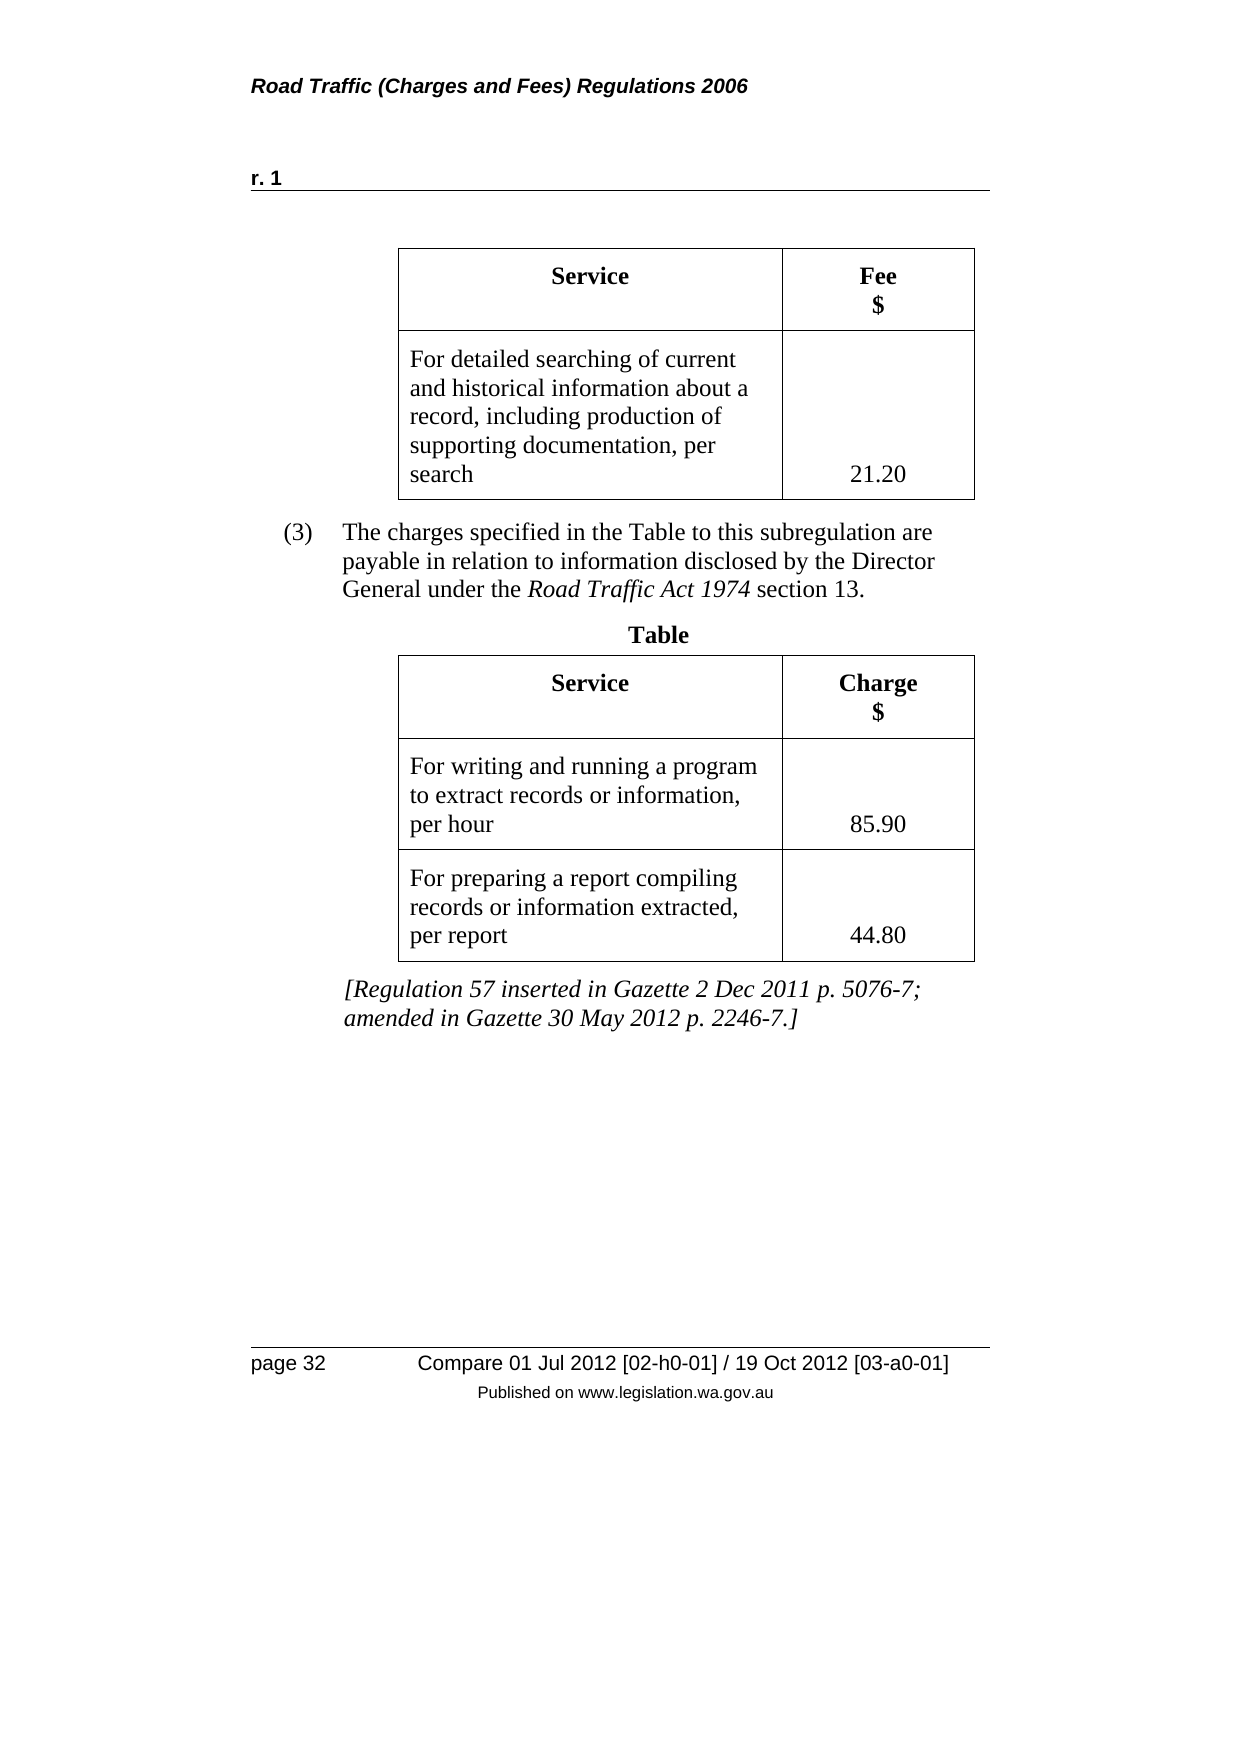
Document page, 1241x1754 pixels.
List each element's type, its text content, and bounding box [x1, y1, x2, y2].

subtitle Table [342, 620, 975, 649]
table_cell 85.90 [783, 739, 974, 849]
table_header Service [399, 249, 782, 330]
table_header Charge $ [783, 656, 974, 738]
table_header Fee $ [783, 249, 974, 330]
table_cell 21.20 [783, 331, 974, 499]
table_cell For writing and running a program to extract records or information, per hour [399, 739, 782, 849]
table_cell For preparing a report compiling records or information extracted, per report [399, 850, 782, 961]
text [Regulation 57 inserted in Gazette 2 Dec 2011 p. 5076-7; amended in Gazette 30 May 2012 p. 2246-7.] [251, 974, 990, 1032]
table_header Service [399, 656, 782, 738]
table_cell 44.80 [783, 850, 974, 961]
table_cell For detailed searching of current and historical information about a record, including production of supporting documentation, per search [399, 331, 782, 499]
text (3) The charges specified in the Table to this subregulation are payable in relation to information disclosed by the Director General under the Road Traffic Act 1974 section 13. [251, 517, 990, 603]
